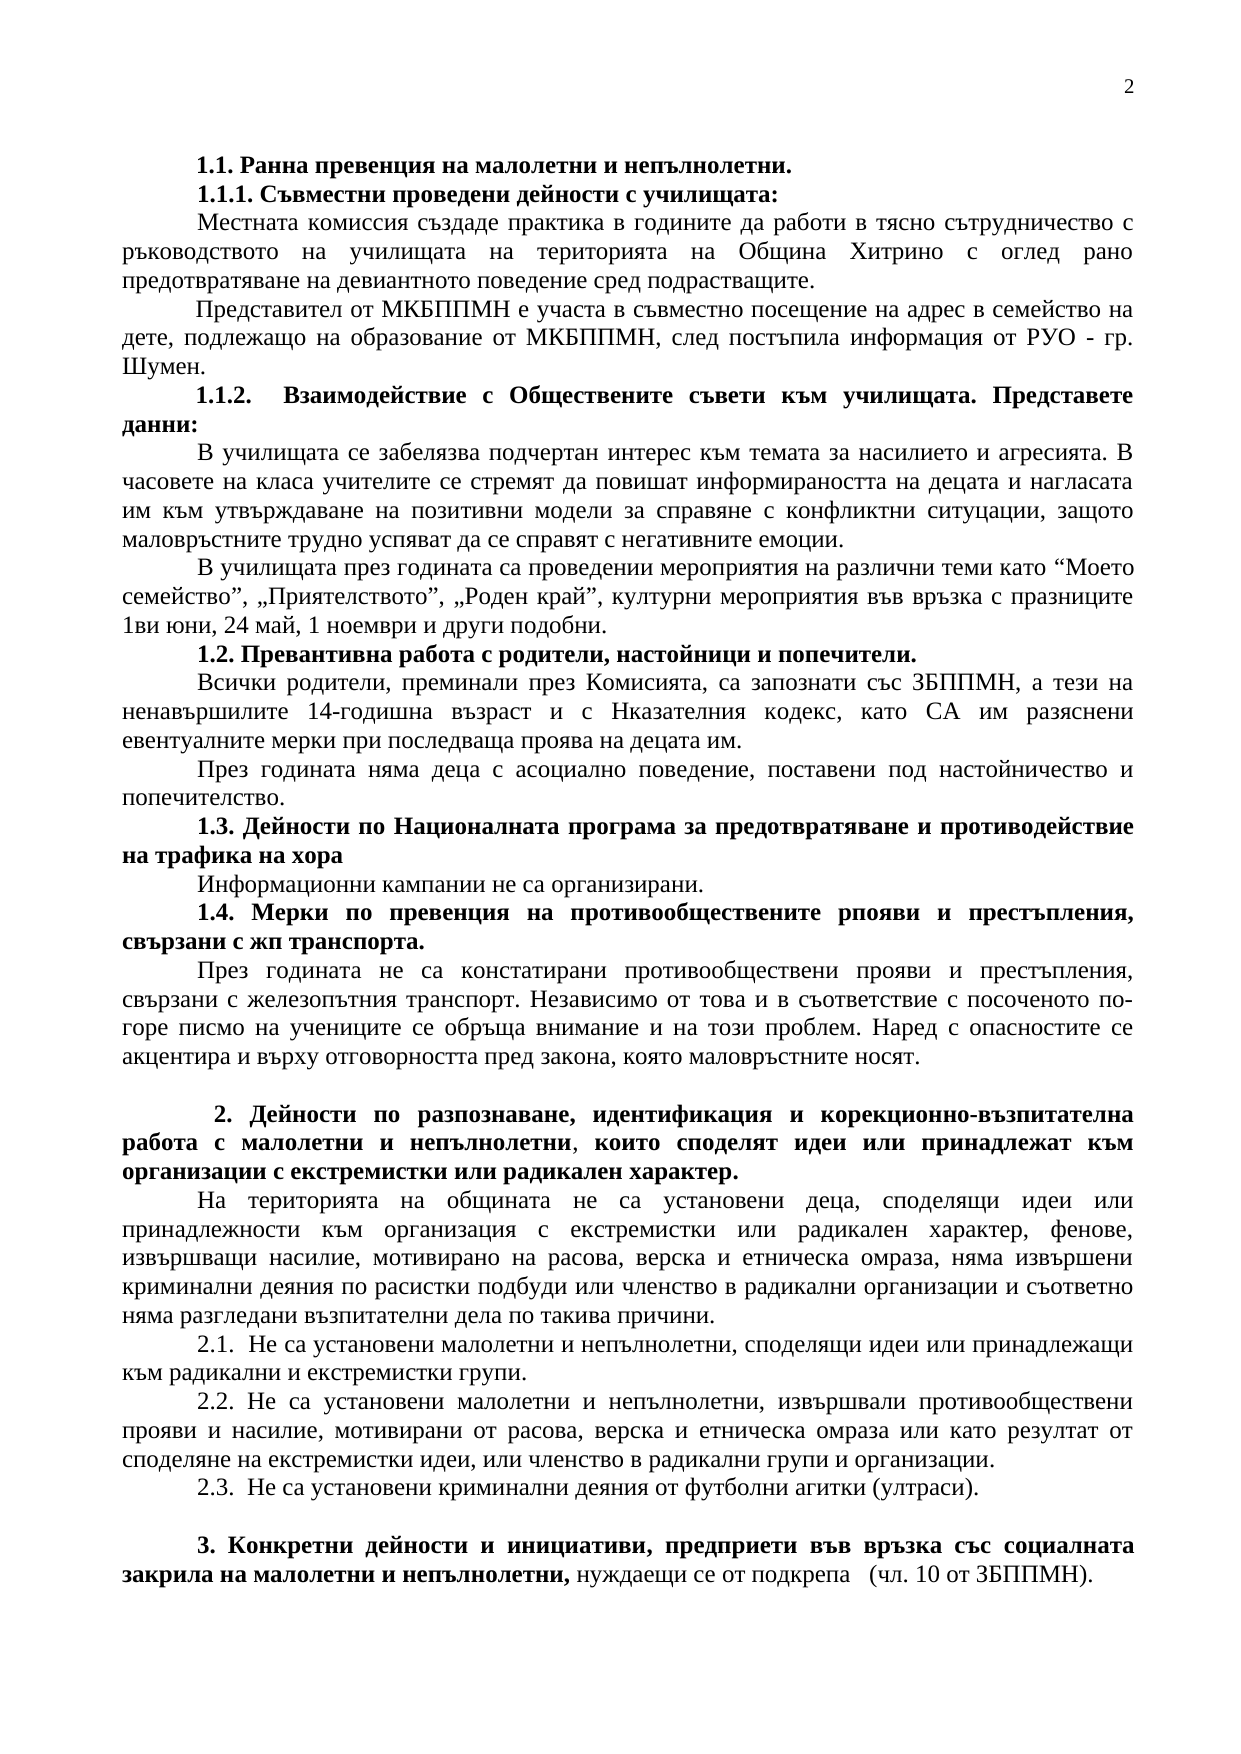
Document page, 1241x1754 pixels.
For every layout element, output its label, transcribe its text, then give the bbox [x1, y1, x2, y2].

text Всички родители, преминали през Комисията, са запознати със ЗБППМН, а тези на ненавършилите 14-годишна възраст и с Нказателния кодекс, като СА им разяснени евентуалните мерки при последваща проява на децата им. [122, 667, 1134, 754]
text 2.3. Не са установени криминални деяния от футболни агитки (ултраси). [122, 1472, 1134, 1501]
text 2.2. Не са установени малолетни и непълнолетни, извършвали противообществени прояви и насилие, мотивирани от расова, верска и етническа омраза или като резултат от споделяне на екстремистки идеи, или членство в радикални групи и организации. [122, 1386, 1134, 1472]
text Местната комиссия създаде практика в годините да работи в тясно сътрудничество с ръководството на училищата на територията на Община Хитрино с оглед рано предотвратяване на девиантното поведение сред подрастващите. [122, 207, 1134, 294]
text Информационни кампании не са организирани. [122, 869, 1134, 897]
text Представител от МКБППМН е участа в съвместно посещение на адрес в семейство на дете, подлежащо на образование от МКБППМН, след постъпила информация от РУО - гр. Шумен. [122, 294, 1134, 380]
text 1.1.1. Съвместни проведени дейности с училищата: [122, 179, 1134, 207]
text 1.2. Превантивна работа с родители, настойници и попечители. [122, 639, 1134, 667]
text В училищата се забелязва подчертан интерес към темата за насилието и агресията. В часовете на класа учителите се стремят да повишат информираността на децата и нагласата им към утвърждаване на позитивни модели за справяне с конфликтни ситуцации, защото маловръстните трудно успяват да се справят с негативните емоции. [122, 437, 1134, 552]
text През годината няма деца с асоциално поведение, поставени под настойничество и попечителство. [122, 754, 1134, 811]
text 1.4. Мерки по превенция на противообществените рпояви и престъпления, свързани с жп транспорта. [122, 897, 1134, 955]
text В училищата през годината са проведении мероприятия на различни теми като “Моето семейство”, „Приятелството”, „Роден край”, културни мероприятия във връзка с празниците 1ви юни, 24 май, 1 ноември и други подобни. [122, 552, 1134, 639]
text През годината не са констатирани противообществени прояви и престъпления, свързани с железопътния транспорт. Независимо от това и в съответствие с посоченото по-горе писмо на учениците се обръща внимание и на този проблем. Наред с опасностите се акцентира и върху отговорността пред закона, която маловръстните носят. [122, 955, 1134, 1070]
text 2.1. Не са установени малолетни и непълнолетни, споделящи идеи или принадлежащи към радикални и екстремистки групи. [122, 1329, 1134, 1386]
text 3. Конкретни дейности и инициативи, предприети във връзка със социалната закрила на малолетни и непълнолетни, нуждаещи се от подкрепа (чл. 10 от ЗБППМН). [122, 1530, 1134, 1587]
text 2. Дейности по разпознаване, идентификация и корекционно-възпитателна работа с малолетни и непълнолетни, които споделят идеи или принадлежат към организации с екстремистки или радикален характер. [122, 1099, 1134, 1185]
text На територията на общината не са установени деца, споделящи идеи или принадлежности към организация с екстремистки или радикален характер, фенове, извършващи насилие, мотивирано на расова, верска и етническа омраза, няма извършени криминални деяния по расистки подбуди или членство в радикални организации и съответно няма разгледани възпитателни дела по такива причини. [122, 1185, 1134, 1329]
text 1.3. Дейности по Националната програма за предотвратяване и противодействие на трафика на хора [122, 811, 1134, 869]
text 1.1.2. Взаимодействие с Обществените съвети към училищата. Представете данни: [122, 380, 1134, 437]
text 1.1. Ранна превенция на малолетни и непълнолетни. [122, 150, 1134, 179]
